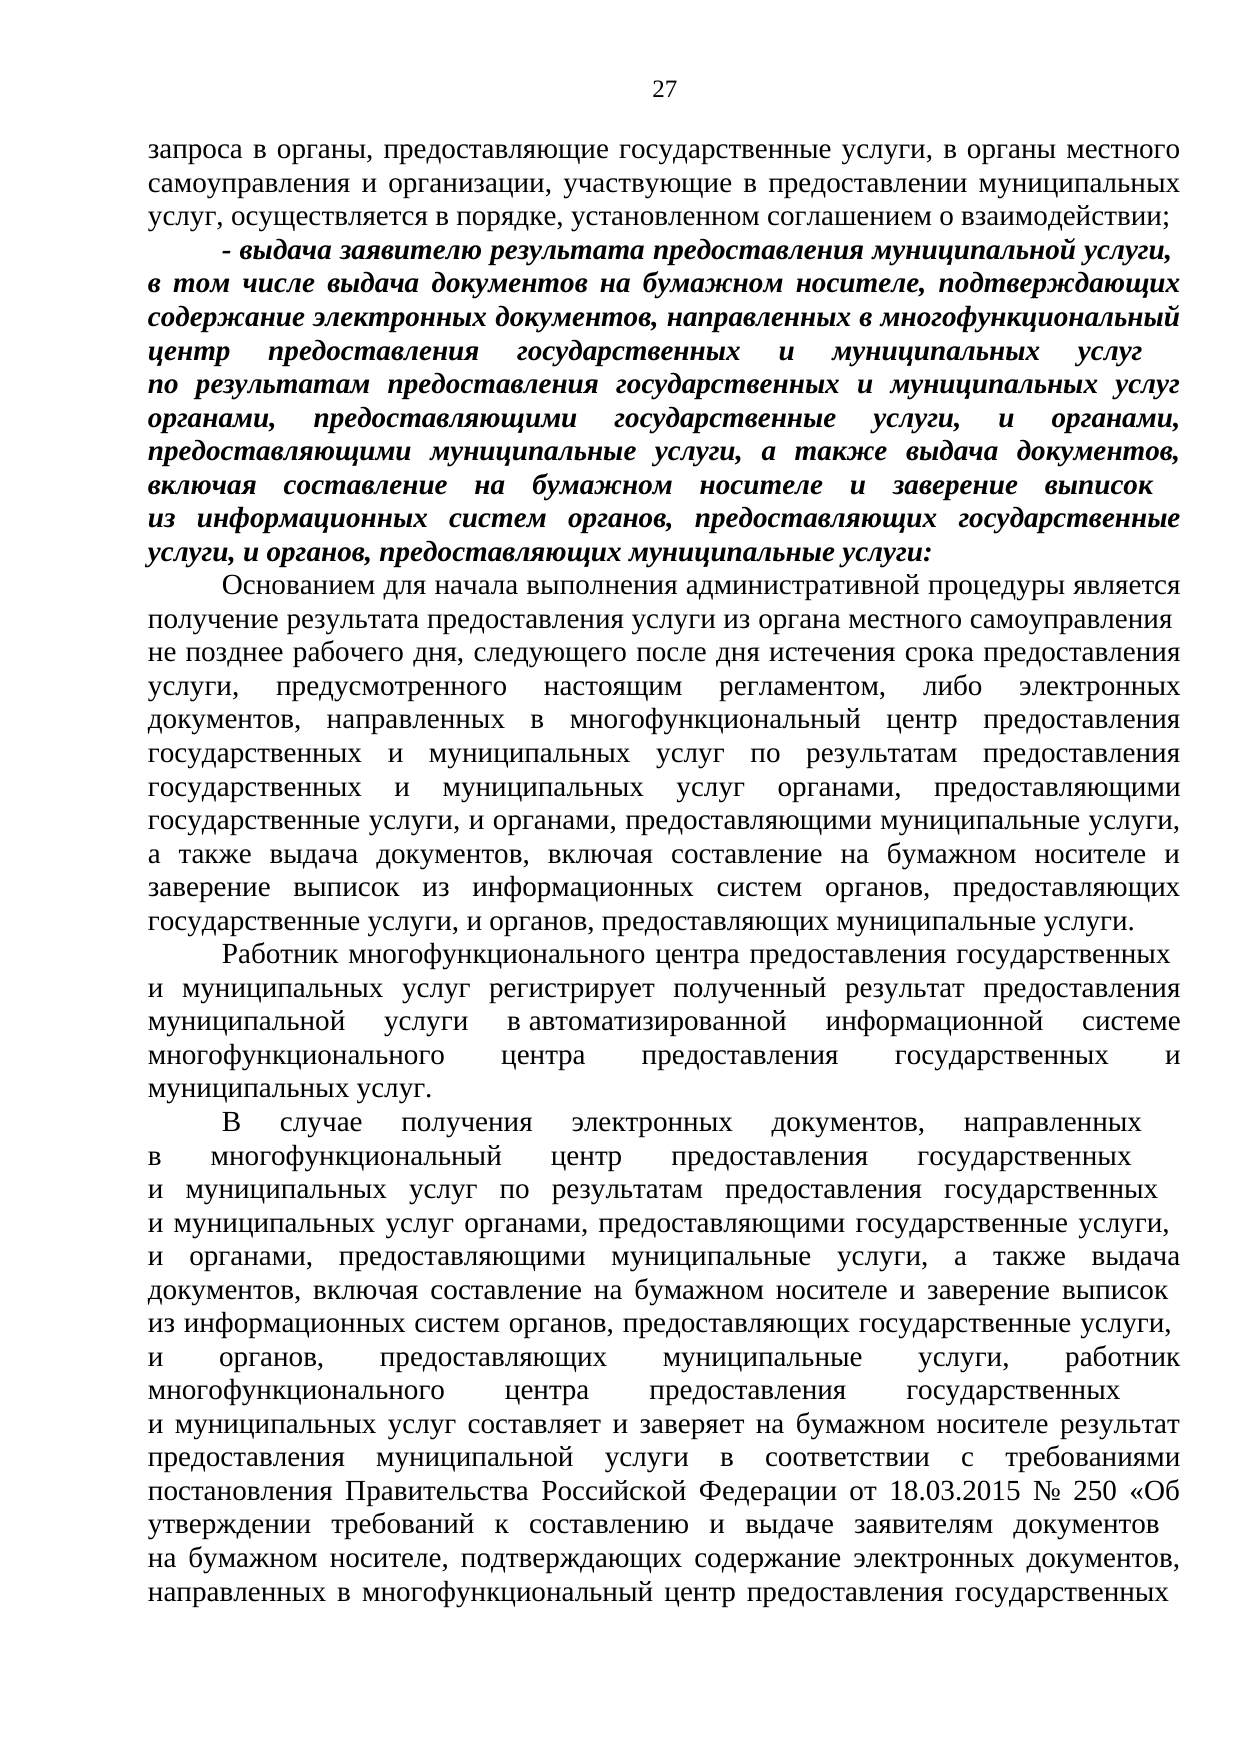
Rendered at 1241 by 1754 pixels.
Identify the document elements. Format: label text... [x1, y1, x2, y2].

text - выдача заявителю результата предоставления муниципальной услуги, в том числе выдача документов на бумажном носителе, подтверждающих содержание электронных документов, направленных в многофункциональный центр предоставления государственных и муниципальных услуг по результатам предоставления государственных и муниципальных услуг органами, предоставляющими государственные услуги, и органами, предоставляющими муниципальные услуги, а также выдача документов, включая составление на бумажном носителе и заверение выписок из информационных систем органов, предоставляющих государственные услуги, и органов, предоставляющих муниципальные услуги: [148, 232, 1181, 567]
text Основанием для начала выполнения административной процедуры является получение результата предоставления услуги из органа местного самоуправления не позднее рабочего дня, следующего после дня истечения срока предоставления услуги, предусмотренного настоящим регламентом, либо электронных документов, направленных в многофункциональный центр предоставления государственных и муниципальных услуг по результатам предоставления государственных и муниципальных услуг органами, предоставляющими государственные услуги, и органами, предоставляющими муниципальные услуги, а также выдача документов, включая составление на бумажном носителе и заверение выписок из информационных систем органов, предоставляющих государственные услуги, и органов, предоставляющих муниципальные услуги. [148, 567, 1181, 936]
text Работник многофункционального центра предоставления государственных и муниципальных услуг регистрирует полученный результат предоставления муниципальной услуги в автоматизированной информационной системе многофункционального центра предоставления государственных и муниципальных услуг. [148, 936, 1181, 1104]
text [148, 1104, 1181, 1607]
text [148, 131, 1181, 232]
